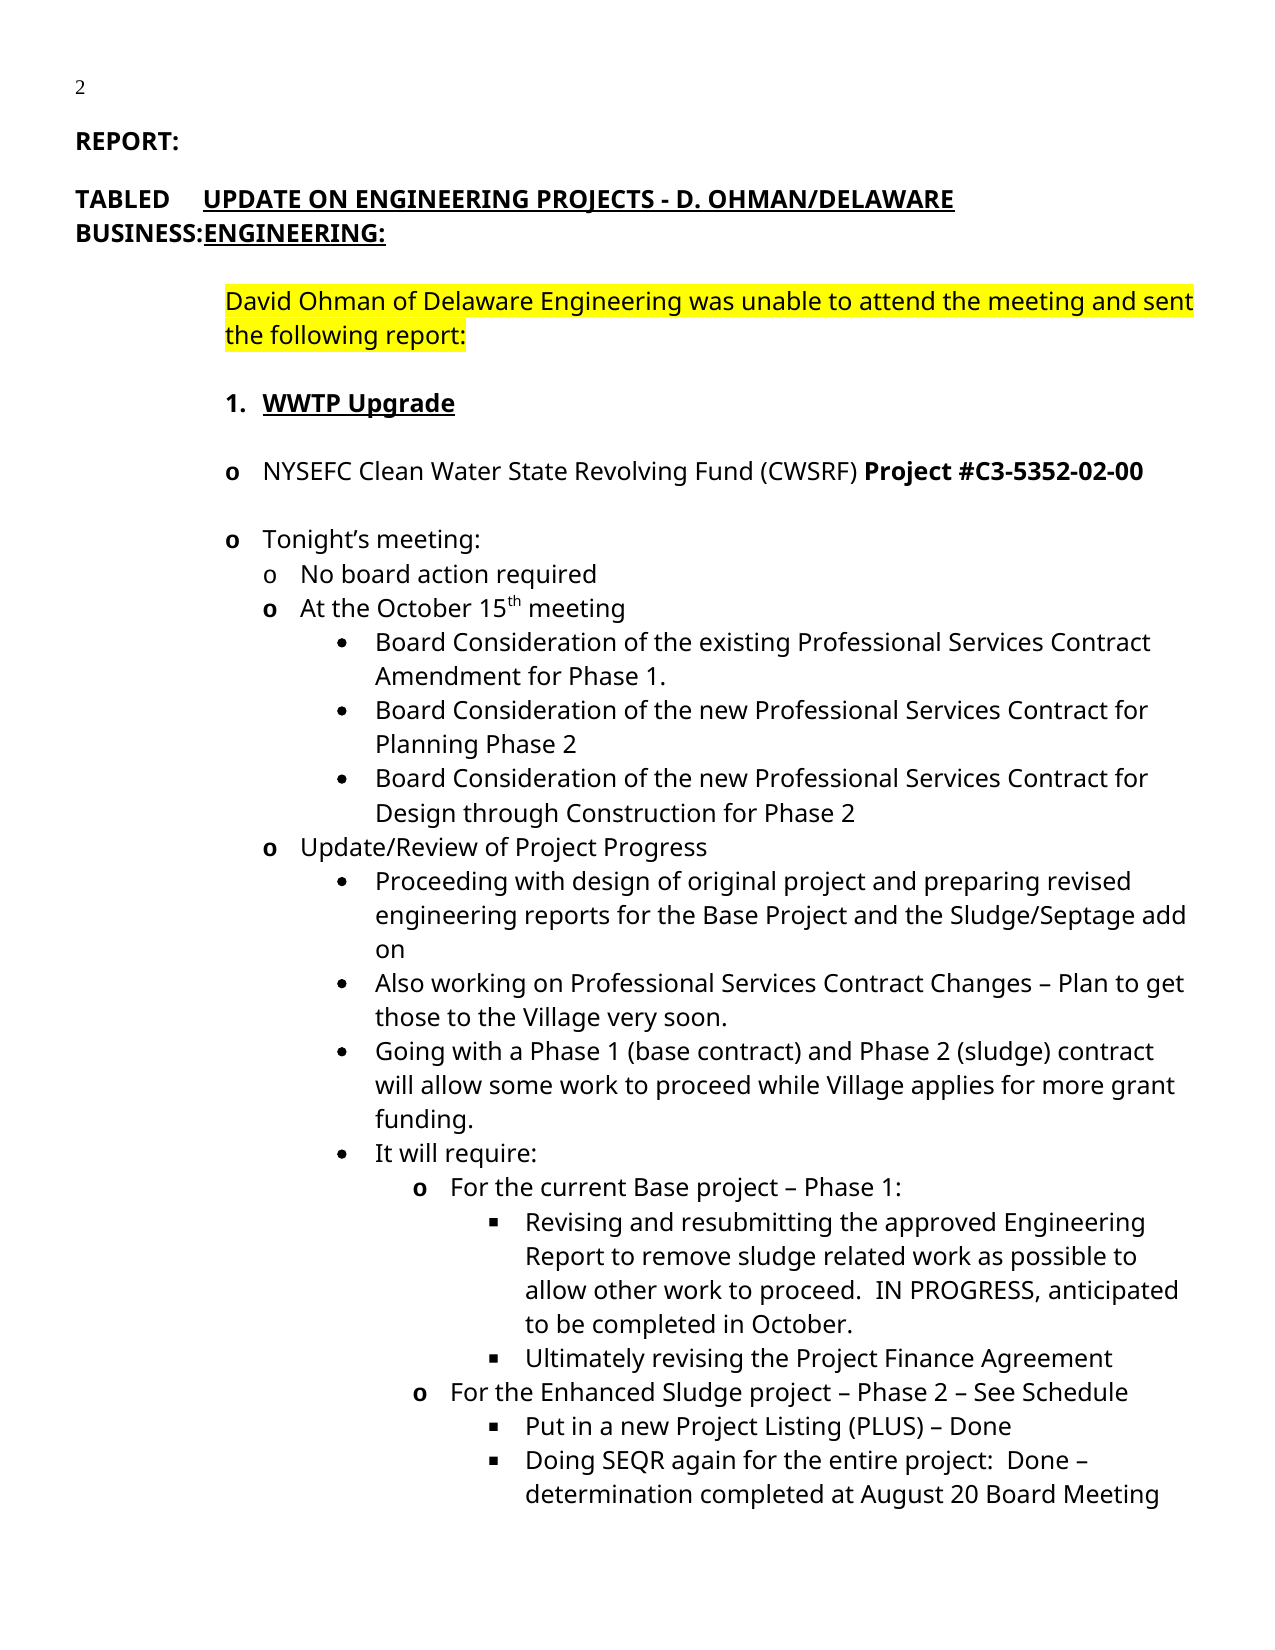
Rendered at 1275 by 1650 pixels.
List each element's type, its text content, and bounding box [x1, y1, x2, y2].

list Going with a Phase 1 (base contract) and Phase 2 (sludge) contract will allow some work to proceed while Village applies for more grant funding. [337, 1034, 1200, 1136]
list Board Consideration of the new Professional Services Contract for Planning Phase 2 [337, 693, 1200, 761]
list For the current Base project – Phase 1: [412, 1170, 1200, 1204]
list For the Enhanced Sludge project – Phase 2 – See Schedule [412, 1375, 1200, 1409]
list Put in a new Project Listing (PLUS) – Done [487, 1409, 1200, 1443]
list Proceeding with design of original project and preparing revised engineering reports for the Base Project and the Sludge/Septage add on [337, 863, 1200, 966]
text REPORT: [75, 123, 1200, 157]
list Also working on Professional Services Contract Changes – Plan to get those to the Village very soon. [337, 966, 1200, 1034]
list Board Consideration of the new Professional Services Contract for Design through Construction for Phase 2 [337, 761, 1200, 829]
list NYSEFC Clean Water State Revolving Fund (CWSRF) Project #C3-5352-02-00 [225, 454, 1200, 522]
list Revising and resubmitting the approved Engineering Report to remove sludge related work as possible to allow other work to proceed. IN PROGRESS, anticipated to be completed in October. [487, 1204, 1200, 1341]
text TABLED UPDATE ON ENGINEERING PROJECTS - D. OHMAN/DELAWARE [75, 181, 1200, 215]
list Tonight’s meeting: [225, 522, 1200, 556]
list WWTP Upgrade [225, 386, 1200, 420]
text David Ohman of Delaware Engineering was unable to attend the meeting and sent the following report: [225, 283, 1200, 352]
text BUSINESS:ENGINEERING: [75, 215, 1200, 249]
list Ultimately revising the Project Finance Agreement [487, 1341, 1200, 1375]
list Update/Review of Project Progress [262, 829, 1200, 863]
list Doing SEQR again for the entire project: Done – determination completed at August 20 Board Meeting [487, 1443, 1200, 1511]
list It will require: [337, 1136, 1200, 1170]
list No board action required [262, 556, 1200, 591]
list Board Consideration of the existing Professional Services Contract Amendment for Phase 1. [337, 625, 1200, 693]
list At the October 15th meeting [262, 591, 1200, 625]
